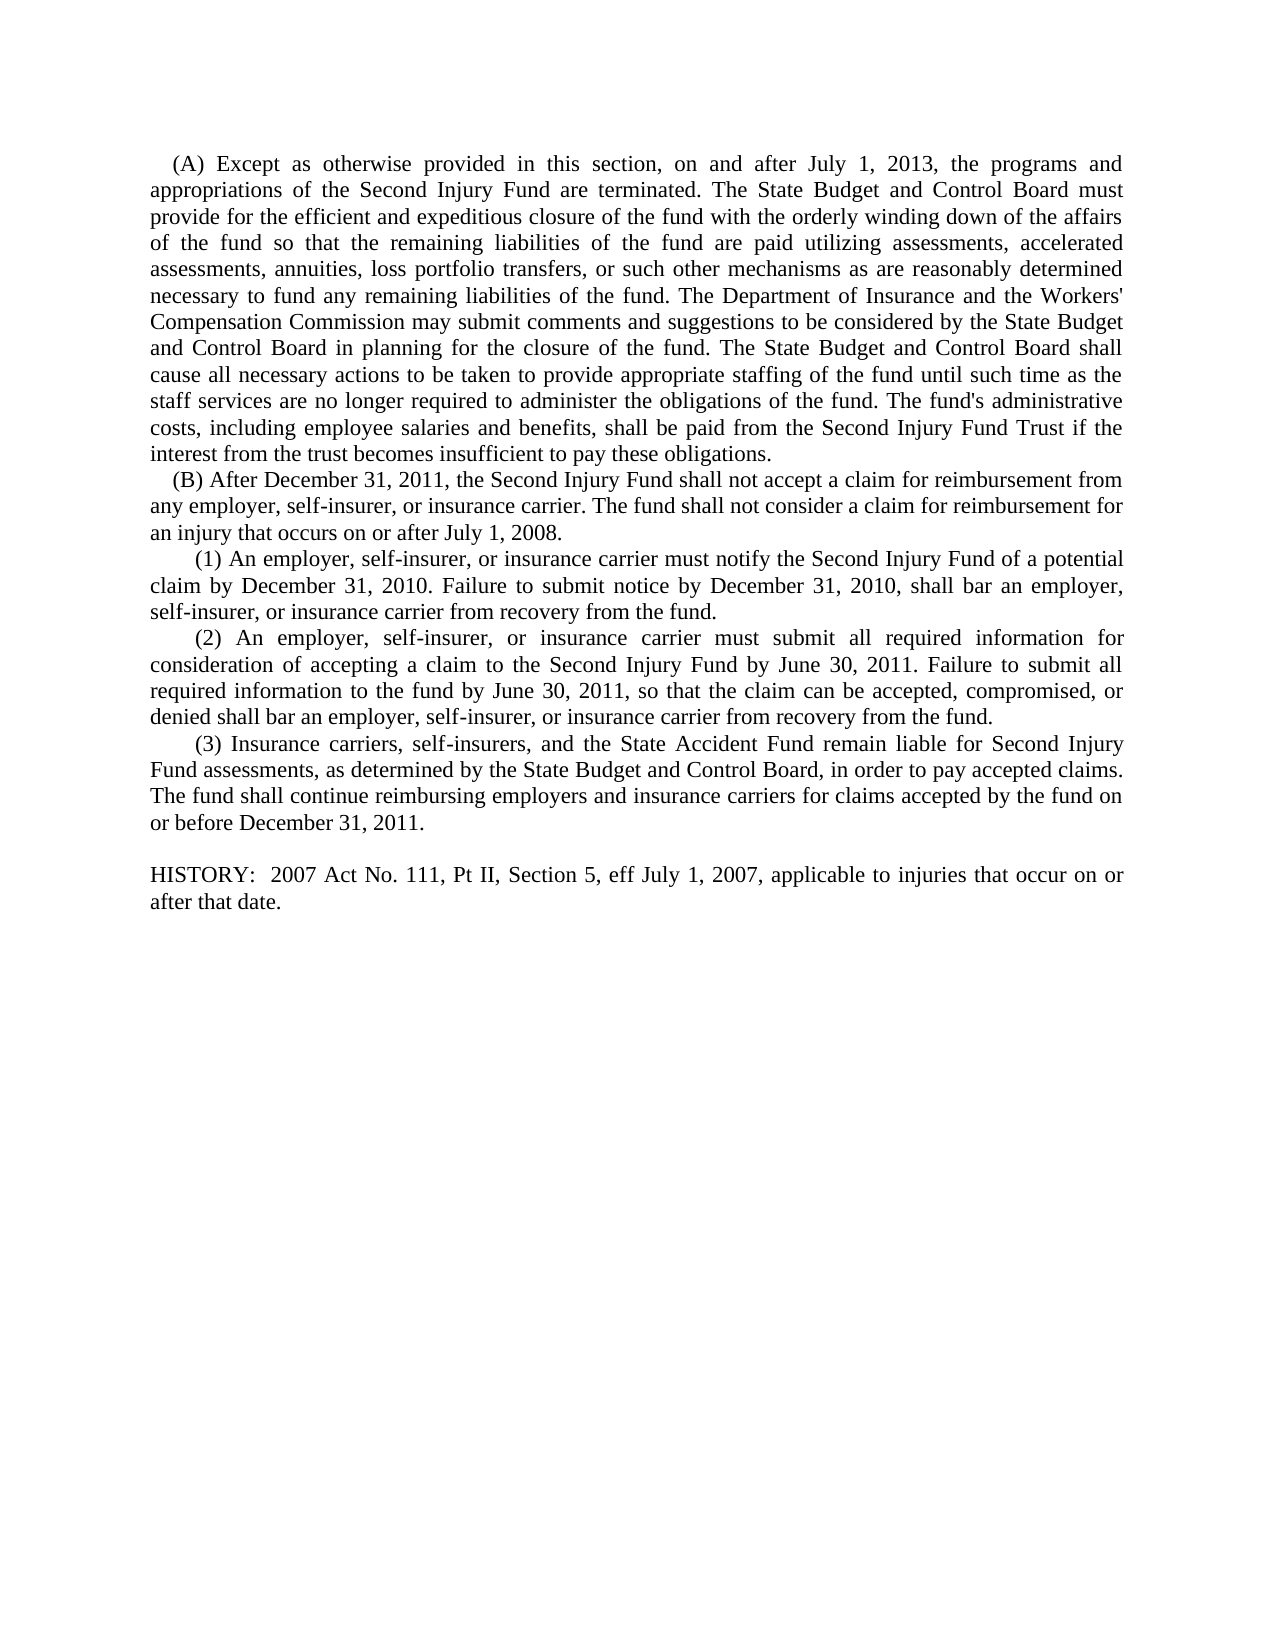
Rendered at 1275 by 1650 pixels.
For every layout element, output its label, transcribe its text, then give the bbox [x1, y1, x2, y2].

text (B) After December 31, 2011, the Second Injury Fund shall not accept a claim for reimbursement from any employer, self-insurer, or insurance carrier. The fund shall not consider a claim for reimbursement for an injury that occurs on or after July 1, 2008. [150, 466, 1125, 545]
text (A) Except as otherwise provided in this section, on and after July 1, 2013, the programs and appropriations of the Second Injury Fund are terminated. The State Budget and Control Board must provide for the efficient and expeditious closure of the fund with the orderly winding down of the affairs of the fund so that the remaining liabilities of the fund are paid utilizing assessments, accelerated assessments, annuities, loss portfolio transfers, or such other mechanisms as are reasonably determined necessary to fund any remaining liabilities of the fund. The Department of Insurance and the Workers' Compensation Commission may submit comments and suggestions to be considered by the State Budget and Control Board in planning for the closure of the fund. The State Budget and Control Board shall cause all necessary actions to be taken to provide appropriate staffing of the fund until such time as the staff services are no longer required to administer the obligations of the fund. The fund's administrative costs, including employee salaries and benefits, shall be paid from the Second Injury Fund Trust if the interest from the trust becomes insufficient to pay these obligations. [150, 150, 1125, 466]
text (3) Insurance carriers, self-insurers, and the State Accident Fund remain liable for Second Injury Fund assessments, as determined by the State Budget and Control Board, in order to pay accepted claims. The fund shall continue reimbursing employers and insurance carriers for claims accepted by the fund on or before December 31, 2011. [150, 730, 1125, 835]
text (2) An employer, self-insurer, or insurance carrier must submit all required information for consideration of accepting a claim to the Second Injury Fund by June 30, 2011. Failure to submit all required information to the fund by June 30, 2011, so that the claim can be accepted, compromised, or denied shall bar an employer, self-insurer, or insurance carrier from recovery from the fund. [150, 624, 1125, 730]
text (1) An employer, self-insurer, or insurance carrier must notify the Second Injury Fund of a potential claim by December 31, 2010. Failure to submit notice by December 31, 2010, shall bar an employer, self-insurer, or insurance carrier from recovery from the fund. [150, 545, 1125, 624]
text HISTORY: 2007 Act No. 111, Pt II, Section 5, eff July 1, 2007, applicable to injuries that occur on or after that date. [150, 862, 1125, 914]
